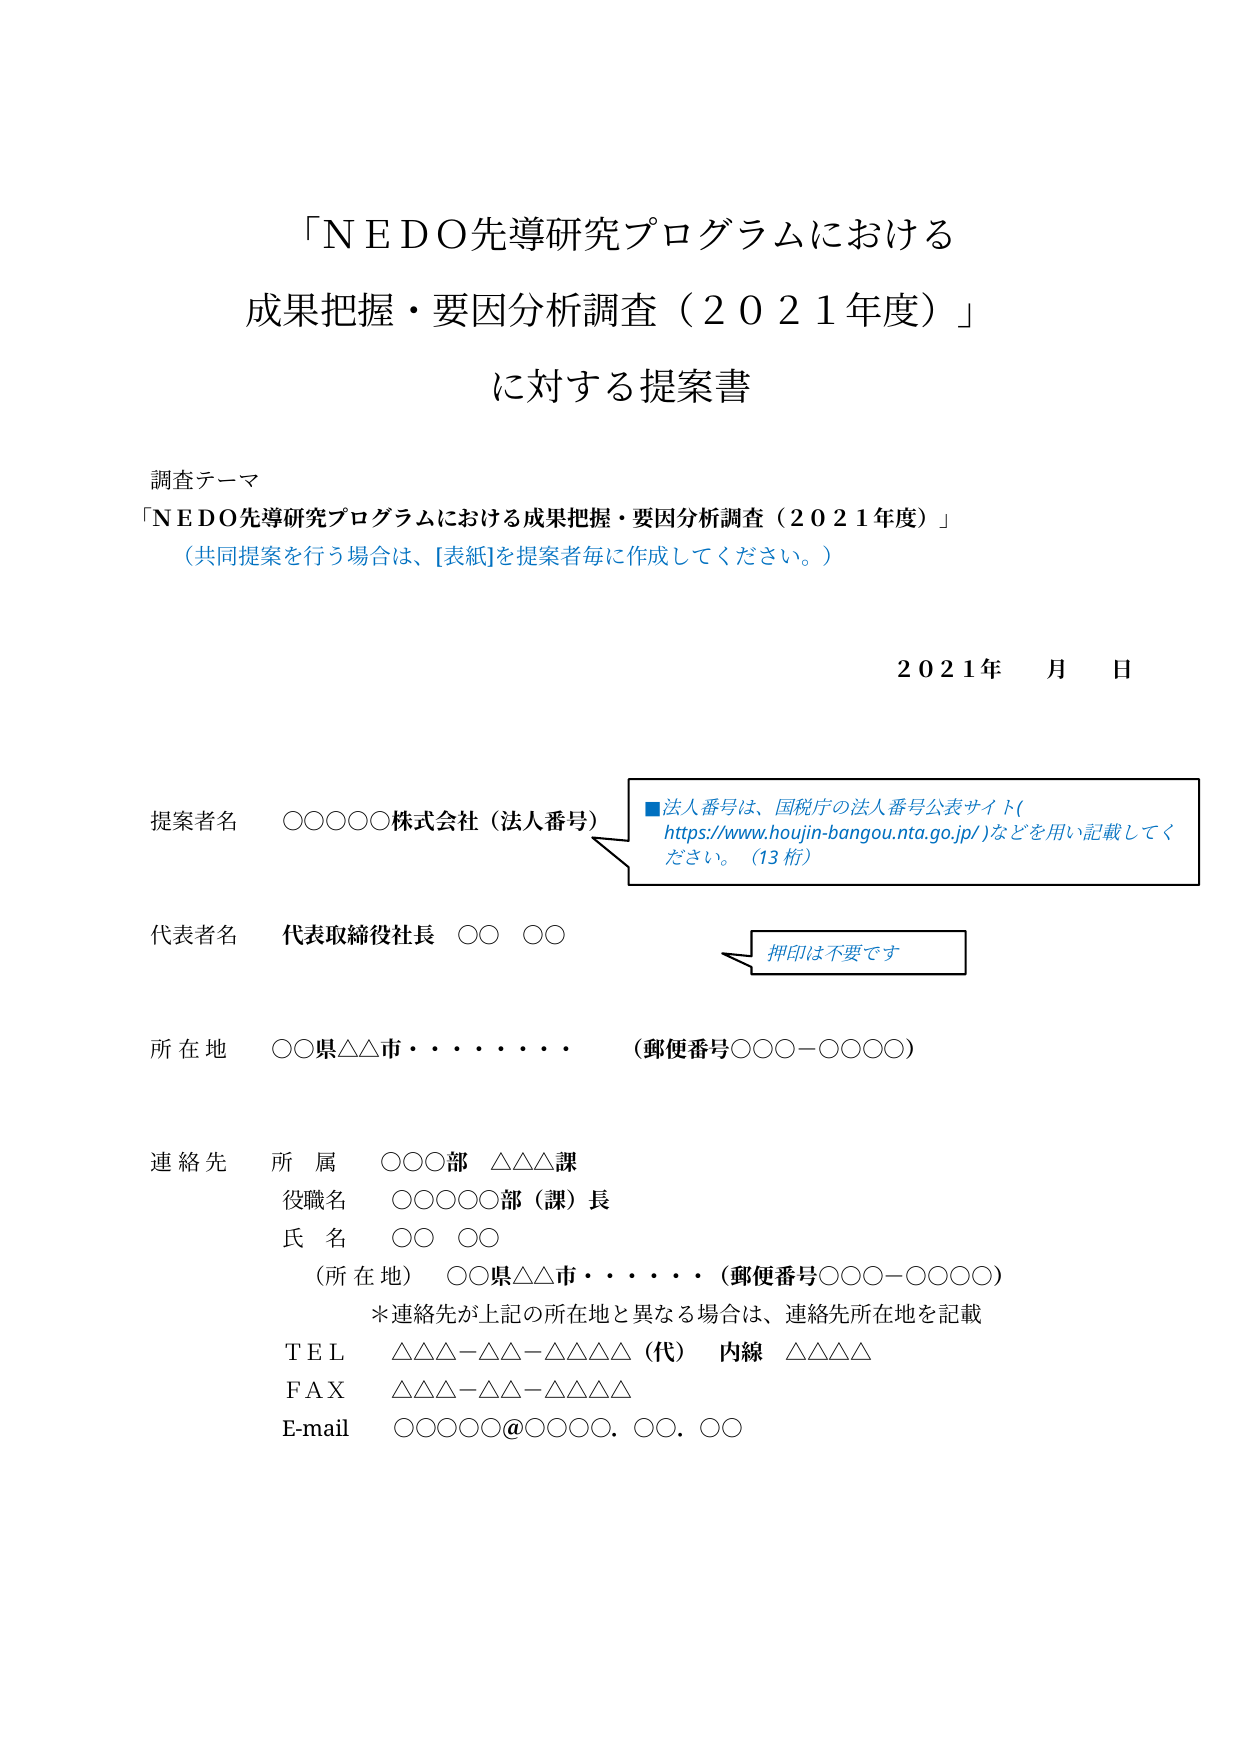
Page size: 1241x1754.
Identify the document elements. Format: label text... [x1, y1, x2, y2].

text ＴＥＬ △△△－△△－△△△△（代） 内線 △△△△ [107, 1332, 1133, 1370]
text 「ＮＥＤＯ先導研究プログラムにおける成果把握・要因分析調査（２０２１年度）」 [107, 498, 1133, 536]
text 提案者名 ○○○○○株式会社（法人番号） [107, 801, 627, 839]
text 役職名 ○○○○○部（課）長 [107, 1180, 1133, 1218]
text 氏 名 ○○ ○○ [107, 1218, 1133, 1256]
text 調査テーマ [107, 460, 1133, 498]
text （共同提案を行う場合は、[表紙]を提案者毎に作成してください。） [107, 536, 1133, 574]
text ２０２１年 月 日 [107, 649, 1133, 687]
text 所 在 地 ○○県△△市・・・・・・・・ （郵便番号○○○－○○○○） [107, 1029, 1133, 1067]
text ＊連絡先が上記の所在地と異なる場合は、連絡先所在地を記載 [282, 1294, 1133, 1332]
text E-mail ○○○○○＠○○○○．○○．○○ [107, 1408, 1133, 1446]
text 代表者名 代表取締役社長 ○○ ○○ [107, 915, 1133, 953]
text 連 絡 先 所 属 ○○○部 △△△課 [107, 1142, 1133, 1180]
text （所 在 地） ○○県△△市・・・・・・（郵便番号○○○－○○○○） [194, 1256, 1133, 1294]
text 「ＮＥＤＯ先導研究プログラムにおける [107, 194, 1133, 270]
text ＦＡＸ △△△－△△－△△△△ [107, 1370, 1133, 1408]
text 成果把握・要因分析調査（２０２１年度）」 に対する提案書 [107, 270, 1133, 422]
